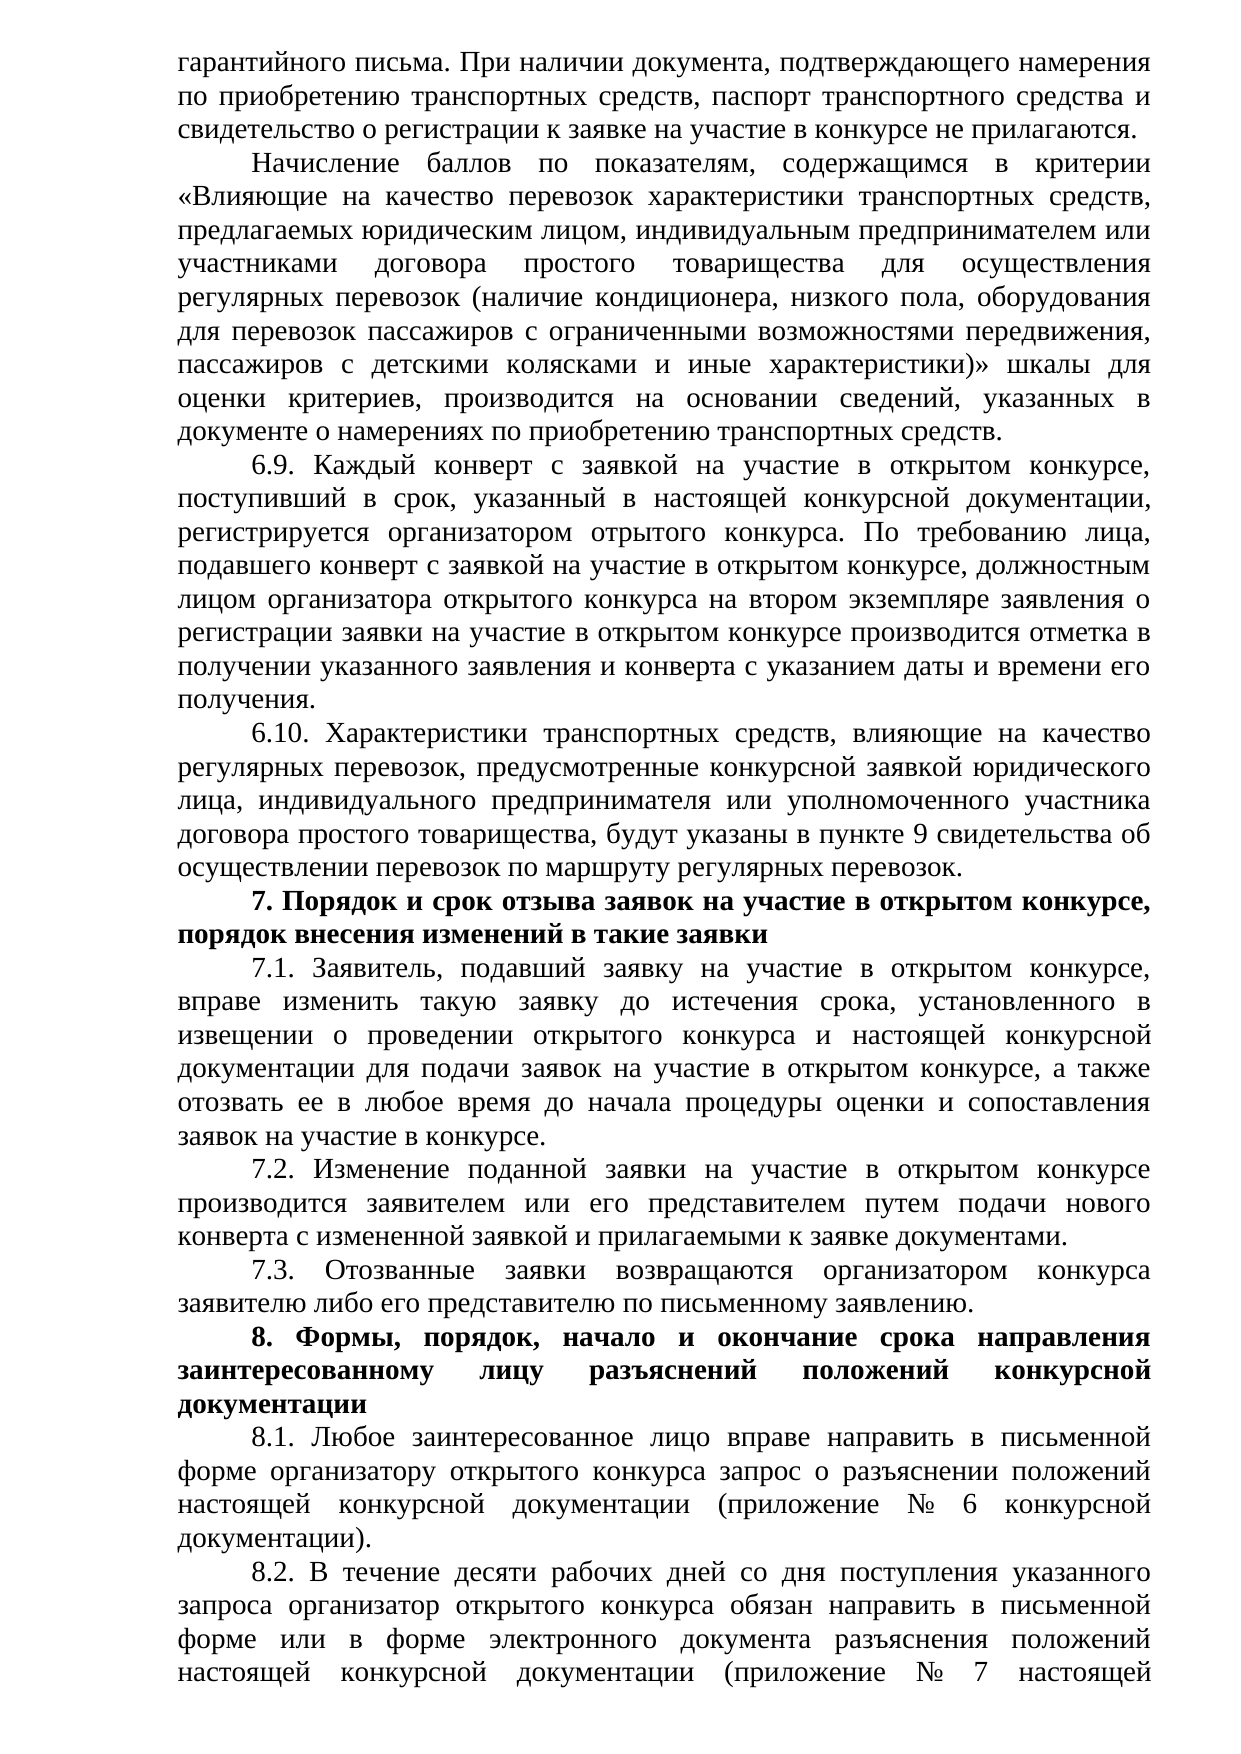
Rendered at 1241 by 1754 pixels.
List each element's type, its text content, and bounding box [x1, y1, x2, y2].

text 8. Формы, порядок, начало и окончание срока направления заинтересованному лицу разъяснений положений конкурсной документации [177, 1319, 1152, 1419]
text 6.10. Характеристики транспортных средств, влияющие на качество регулярных перевозок, предусмотренные конкурсной заявкой юридического лица, индивидуального предпринимателя или уполномоченного участника договора простого товарищества, будут указаны в пункте 9 свидетельства об осуществлении перевозок по маршруту регулярных перевозок. [177, 715, 1152, 883]
text 7. Порядок и срок отзыва заявок на участие в открытом конкурсе, порядок внесения изменений в такие заявки [177, 883, 1152, 950]
text 7.1. Заявитель, подавший заявку на участие в открытом конкурсе, вправе изменить такую заявку до истечения срока, установленного в извещении о проведении открытого конкурса и настоящей конкурсной документации для подачи заявок на участие в открытом конкурсе, а также отозвать ее в любое время до начала процедуры оценки и сопоставления заявок на участие в конкурсе. [177, 950, 1152, 1151]
text 7.2. Изменение поданной заявки на участие в открытом конкурсе производится заявителем или его представителем путем подачи нового конверта с измененной заявкой и прилагаемыми к заявке документами. [177, 1151, 1152, 1252]
text 6.9. Каждый конверт с заявкой на участие в открытом конкурсе, поступивший в срок, указанный в настоящей конкурсной документации, регистрируется организатором отрытого конкурса. По требованию лица, подавшего конверт с заявкой на участие в открытом конкурсе, должностным лицом организатора открытого конкурса на втором экземпляре заявления о регистрации заявки на участие в открытом конкурсе производится отметка в получении указанного заявления и конверта с указанием даты и времени его получения. [177, 447, 1152, 715]
text 7.3. Отозванные заявки возвращаются организатором конкурса заявителю либо его представителю по письменному заявлению. [177, 1252, 1152, 1319]
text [177, 44, 1152, 145]
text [177, 1554, 1152, 1688]
text 8.1. Любое заинтересованное лицо вправе направить в письменной форме организатору открытого конкурса запрос о разъяснении положений настоящей конкурсной документации (приложение № 6 конкурсной документации). [177, 1419, 1152, 1554]
text Начисление баллов по показателям, содержащимся в критерии «Влияющие на качество перевозок характеристики транспортных средств, предлагаемых юридическим лицом, индивидуальным предпринимателем или участниками договора простого товарищества для осуществления регулярных перевозок (наличие кондиционера, низкого пола, оборудования для перевозок пассажиров с ограниченными возможностями передвижения, пассажиров с детскими колясками и иные характеристики)» шкалы для оценки критериев, производится на основании сведений, указанных в документе о намерениях по приобретению транспортных средств. [177, 145, 1152, 447]
